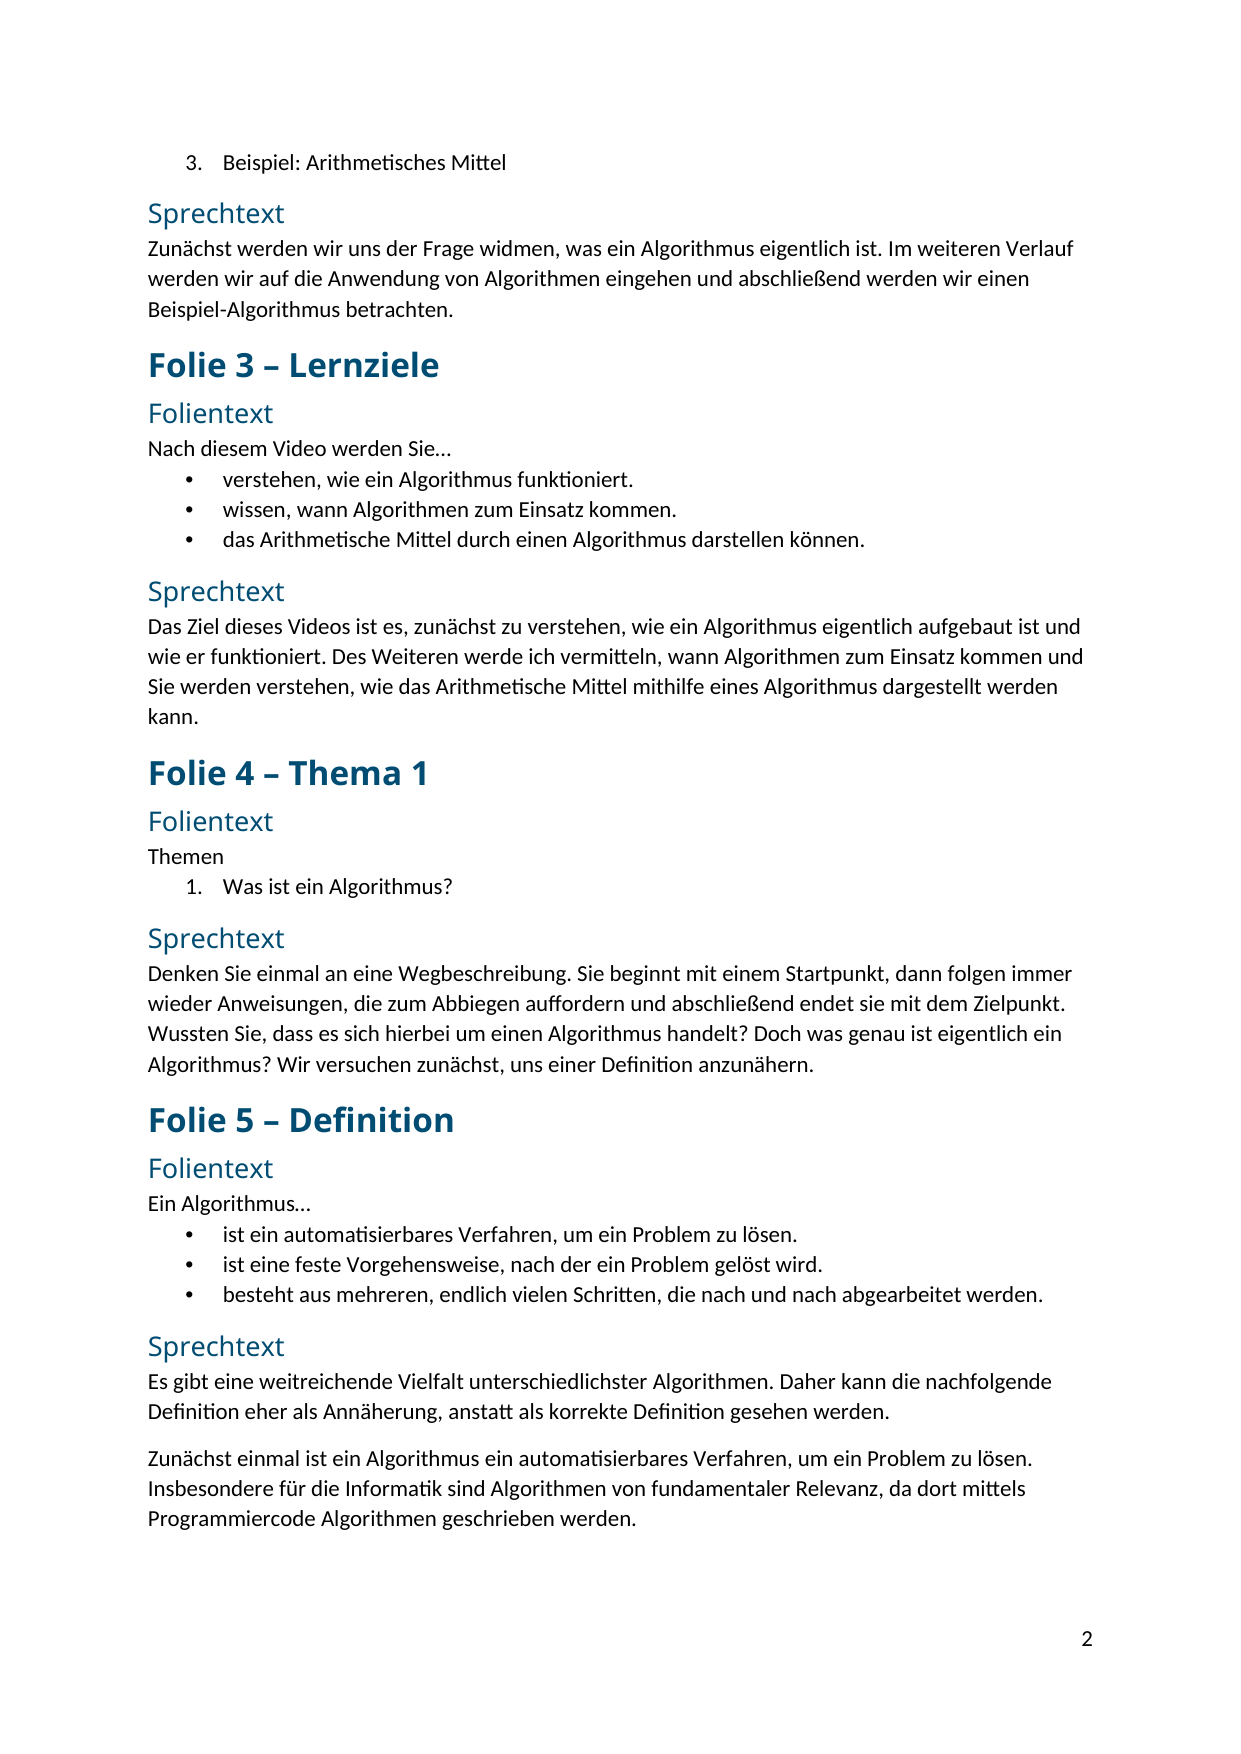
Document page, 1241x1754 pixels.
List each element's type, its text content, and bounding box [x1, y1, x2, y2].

text Zunächst werden wir uns der Frage widmen, was ein Algorithmus eigentlich ist. Im weiteren Verlauf werden wir auf die Anwendung von Algorithmen eingehen und abschließend werden wir einen Beispiel-Algorithmus betrachten. [148, 234, 1093, 323]
text Ein Algorithmus… [148, 1189, 1093, 1217]
list das Arithmetische Mittel durch einen Algorithmus darstellen können. [185, 525, 1093, 553]
subtitle Folientext [148, 1150, 1093, 1187]
list ist eine feste Vorgehensweise, nach der ein Problem gelöst wird. [185, 1250, 1093, 1278]
text Denken Sie einmal an eine Wegbeschreibung. Sie beginnt mit einem Startpunkt, dann folgen immer wieder Anweisungen, die zum Abbiegen auffordern und abschließend endet sie mit dem Zielpunkt. Wussten Sie, dass es sich hierbei um einen Algorithmus handelt? Doch was genau ist eigentlich ein Algorithmus? Wir versuchen zunächst, uns einer Definition anzunähern. [148, 959, 1093, 1078]
subtitle Sprechtext [148, 1327, 1093, 1364]
subtitle Folie 5 – Definition [148, 1097, 1093, 1142]
subtitle Sprechtext [148, 572, 1093, 609]
list Was ist ein Algorithmus? [185, 872, 1093, 900]
list wissen, wann Algorithmen zum Einsatz kommen. [185, 495, 1093, 523]
text Es gibt eine weitreichende Vielfalt unterschiedlichster Algorithmen. Daher kann die nachfolgende Definition eher als Annäherung, anstatt als korrekte Definition gesehen werden. [148, 1367, 1093, 1425]
subtitle Sprechtext [148, 194, 1093, 231]
text Zunächst einmal ist ein Algorithmus ein automatisierbares Verfahren, um ein Problem zu lösen. Insbesondere für die Informatik sind Algorithmen von fundamentaler Relevanz, da dort mittels Programmiercode Algorithmen geschrieben werden. [148, 1444, 1093, 1532]
subtitle Sprechtext [148, 919, 1093, 956]
subtitle Folie 3 – Lernziele [148, 342, 1093, 387]
text Nach diesem Video werden Sie… [148, 434, 1093, 462]
subtitle Folientext [148, 395, 1093, 432]
list ist ein automatisierbares Verfahren, um ein Problem zu lösen. [185, 1220, 1093, 1248]
list verstehen, wie ein Algorithmus funktioniert. [185, 465, 1093, 493]
list Beispiel: Arithmetisches Mittel [185, 148, 1093, 176]
text Themen [148, 842, 1093, 870]
subtitle Folientext [148, 802, 1093, 839]
list besteht aus mehreren, endlich vielen Schritten, die nach und nach abgearbeitet werden. [185, 1280, 1093, 1308]
subtitle Folie 4 – Thema 1 [148, 749, 1093, 795]
text Das Ziel dieses Videos ist es, zunächst zu verstehen, wie ein Algorithmus eigentlich aufgebaut ist und wie er funktioniert. Des Weiteren werde ich vermitteln, wann Algorithmen zum Einsatz kommen und Sie werden verstehen, wie das Arithmetische Mittel mithilfe eines Algorithmus dargestellt werden kann. [148, 612, 1093, 730]
